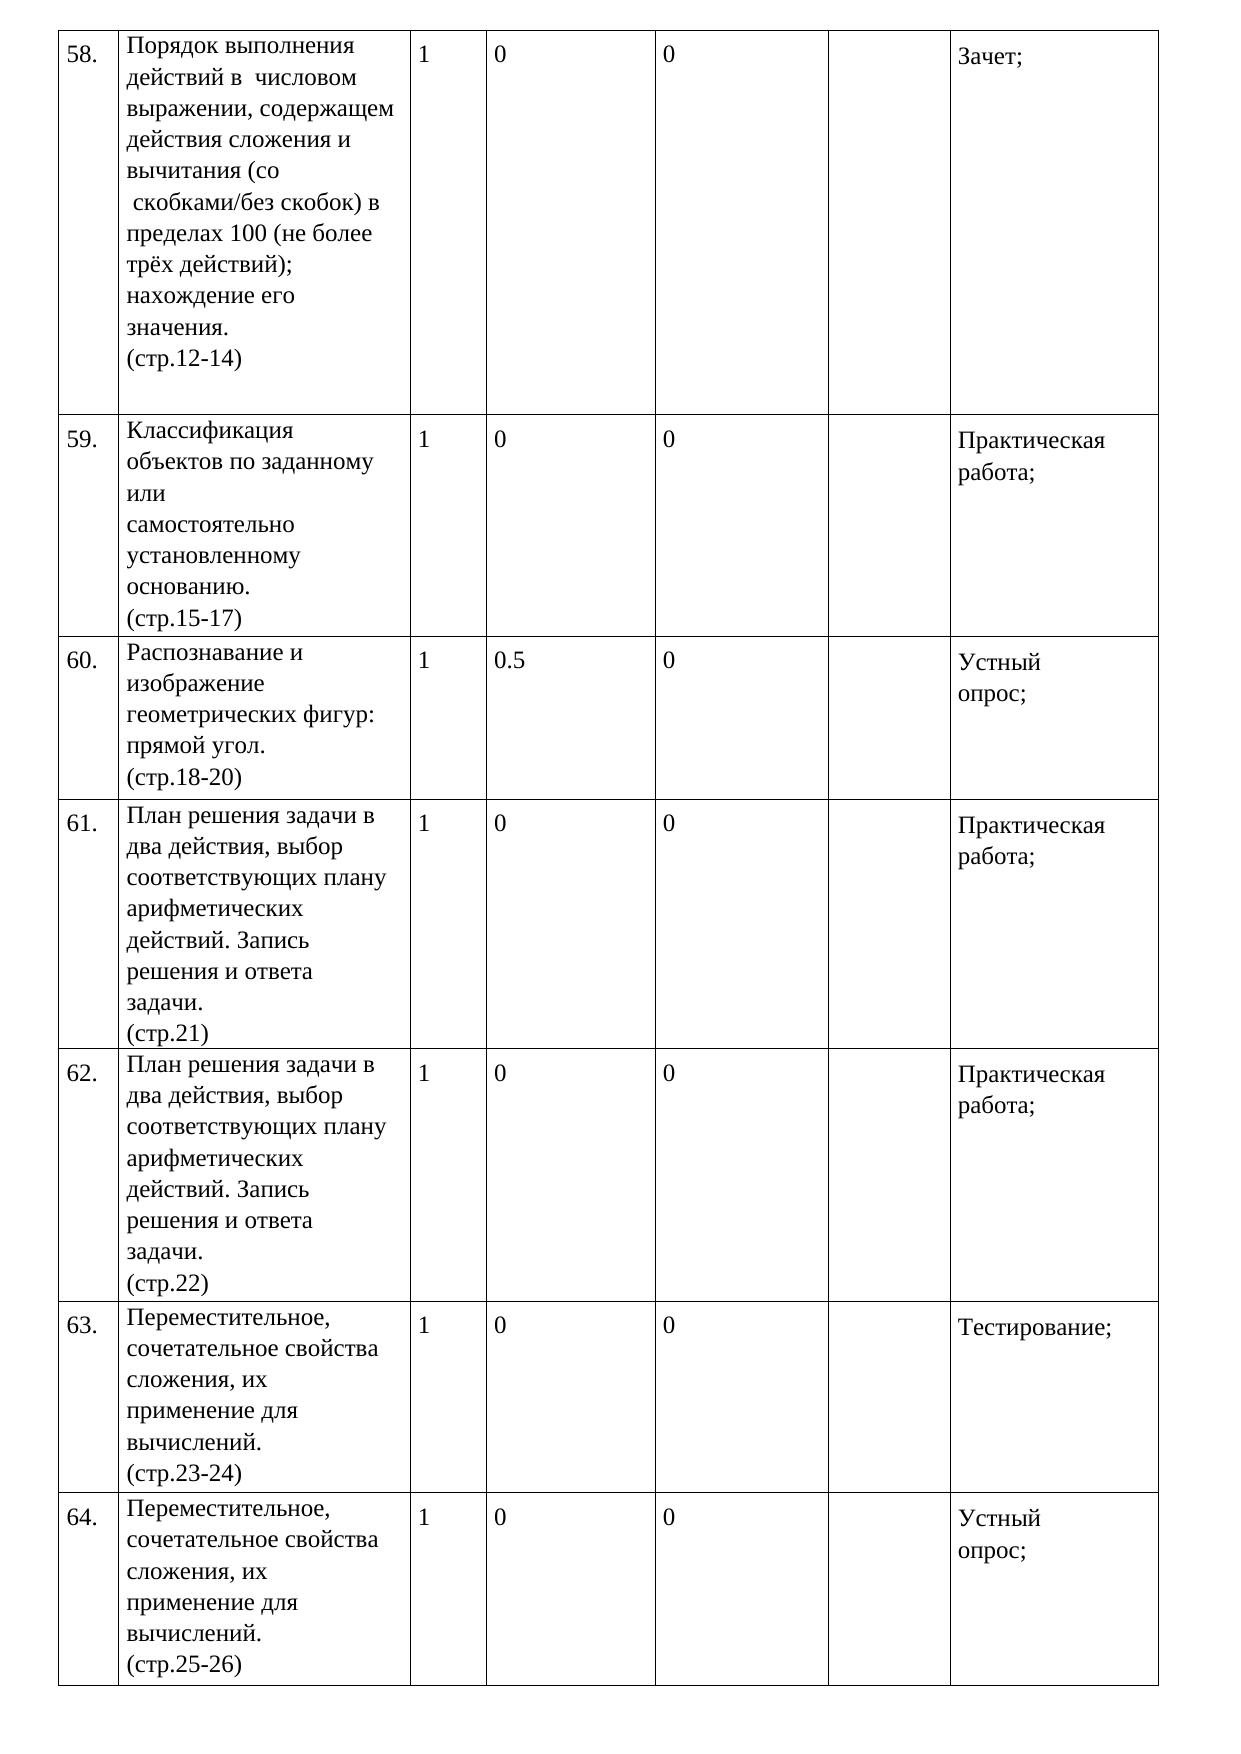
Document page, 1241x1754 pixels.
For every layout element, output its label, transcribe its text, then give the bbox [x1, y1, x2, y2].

table_cell Порядок выполнения действий в числовом выражении, содержащем действия сложения и вычитания (со скобками/без скобок) в пределах 100 (не более трёх действий); нахождение его значения. (стр.12-14) [119, 31, 410, 414]
table_cell 0 [656, 31, 828, 414]
table_cell 1 [411, 1302, 486, 1492]
table_cell [829, 31, 950, 414]
table_cell 0 [487, 800, 655, 1048]
table_cell 0 [656, 637, 828, 799]
table_cell Классификация объектов по заданному или самостоятельно установленному основанию. (стр.15-17) [119, 415, 410, 636]
table_cell 62. [59, 1049, 118, 1301]
table_cell Распознавание и изображение геометрических фигур: прямой угол. (стр.18-20) [119, 637, 410, 799]
table_cell 60. [59, 637, 118, 799]
table_cell Практическаяработа; [951, 800, 1158, 1048]
table_cell План решения задачи в два действия, выбор соответствующих плану арифметических действий. Запись решения и ответа задачи. (стр.21) [119, 800, 410, 1048]
table_cell Переместительное, сочетательное свойства сложения, их применение для вычислений. (стр.25-26) [119, 1493, 410, 1685]
table_cell 0 [656, 800, 828, 1048]
table_cell Тестирование; [951, 1302, 1158, 1492]
table_cell 61. [59, 800, 118, 1048]
table_cell 0 [487, 1302, 655, 1492]
table_cell 0 [487, 1493, 655, 1685]
table_cell 1 [411, 1049, 486, 1301]
table_cell 1 [411, 637, 486, 799]
table_cell Устный опрос; [951, 637, 1158, 799]
table_cell 59. [59, 415, 118, 636]
table_cell 0 [656, 1493, 828, 1685]
table_cell 1 [411, 1493, 486, 1685]
table_cell [829, 637, 950, 799]
table_cell 64. [59, 1493, 118, 1685]
table_cell 0.5 [487, 637, 655, 799]
table_cell Практическаяработа; [951, 1049, 1158, 1301]
table_cell 0 [656, 415, 828, 636]
table_cell 58. [59, 31, 118, 414]
table_cell 1 [411, 415, 486, 636]
table_cell Устный опрос; [951, 1493, 1158, 1685]
table_cell 0 [487, 31, 655, 414]
table_cell 0 [487, 1049, 655, 1301]
table_cell [829, 1493, 950, 1685]
table_cell План решения задачи в два действия, выбор соответствующих плану арифметических действий. Запись решения и ответа задачи. (стр.22) [119, 1049, 410, 1301]
table_cell Переместительное, сочетательное свойства сложения, их применение для вычислений. (стр.23-24) [119, 1302, 410, 1492]
table_cell 0 [656, 1302, 828, 1492]
table_cell [829, 800, 950, 1048]
table_cell [829, 1302, 950, 1492]
table_cell [829, 415, 950, 636]
table_cell 63. [59, 1302, 118, 1492]
table_cell [829, 1049, 950, 1301]
table_cell 1 [411, 31, 486, 414]
table_cell Практическая работа; [951, 415, 1158, 636]
table_cell Зачет; [951, 31, 1158, 414]
table_cell 0 [656, 1049, 828, 1301]
table_cell 1 [411, 800, 486, 1048]
table_cell 0 [487, 415, 655, 636]
